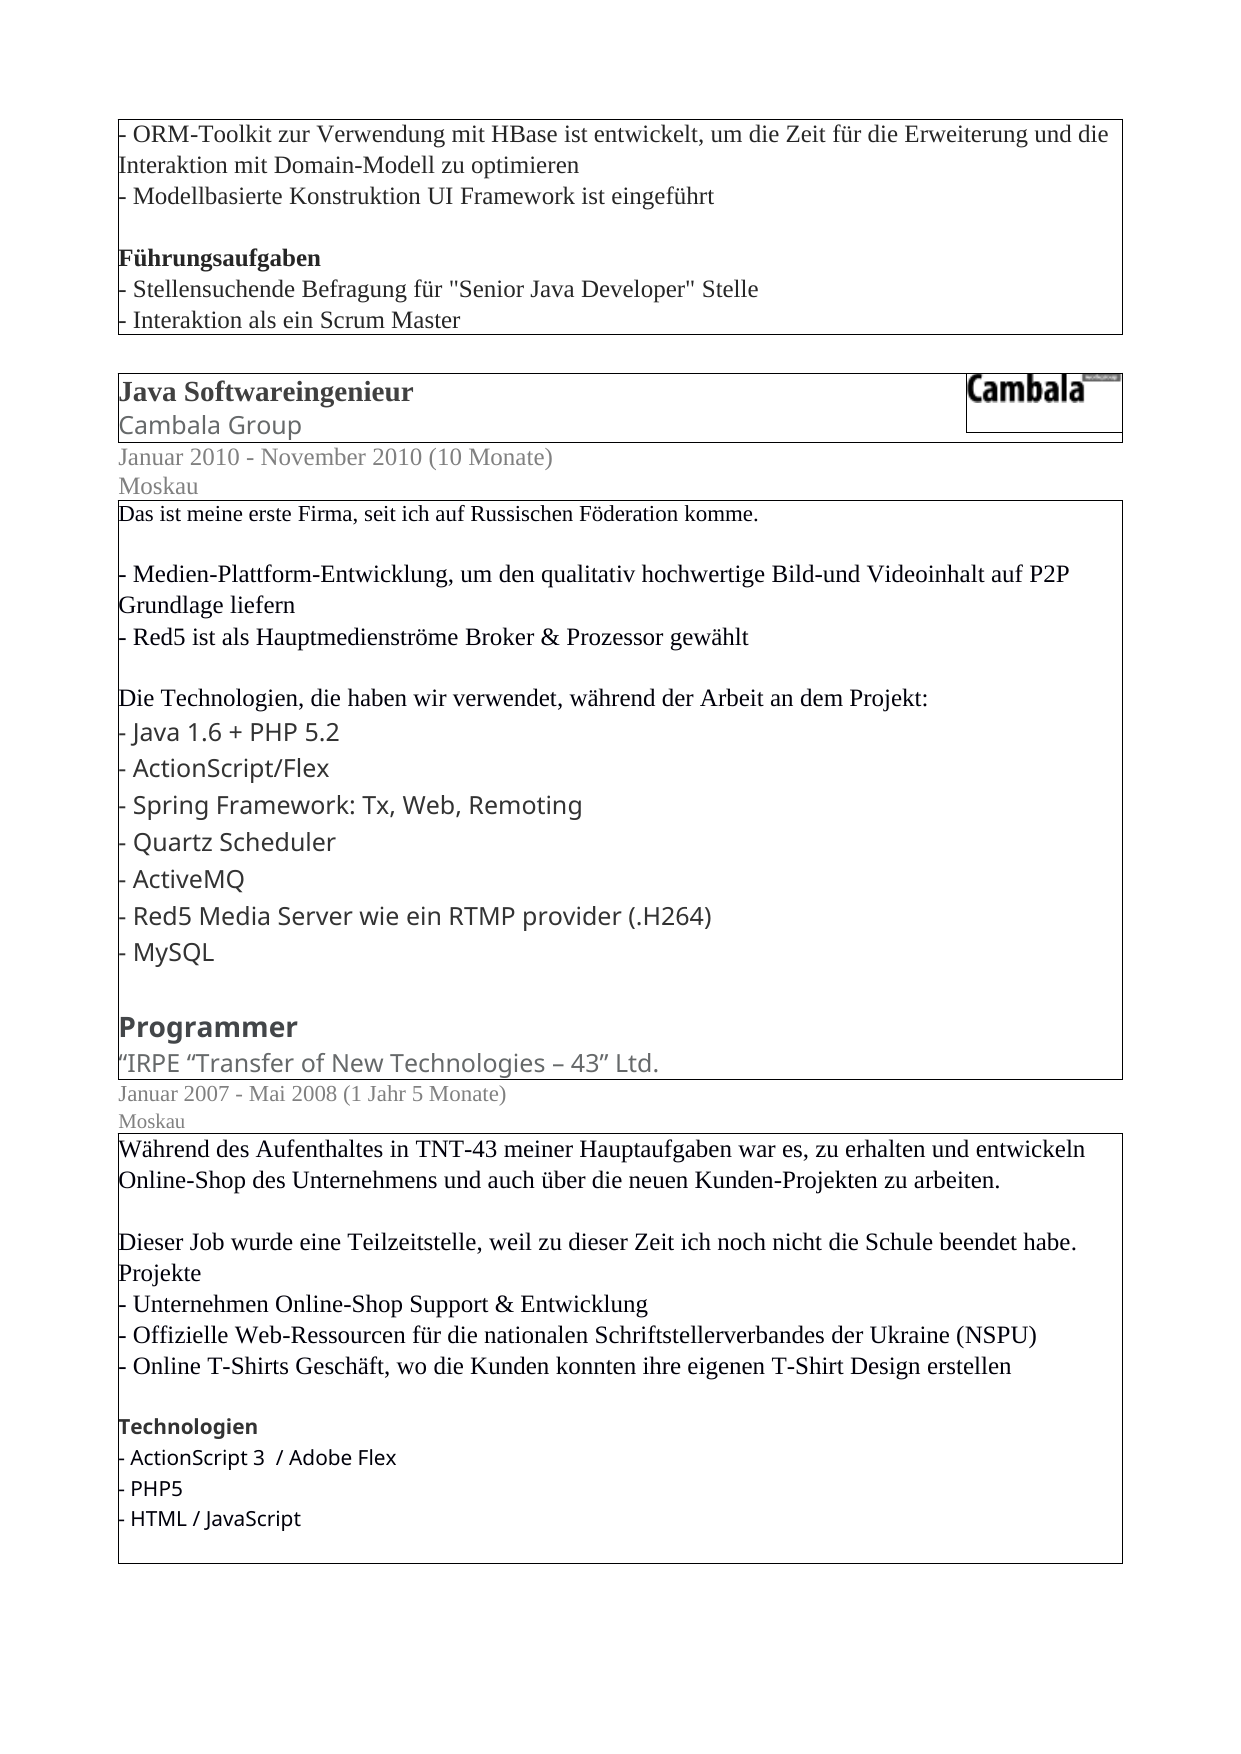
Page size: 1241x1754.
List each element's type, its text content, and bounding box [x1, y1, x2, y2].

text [119, 120, 1122, 241]
text - Medien-Plattform-Entwicklung, um den qualitativ hochwertige Bild-und Videoinhalt auf P2P Grundlage liefern - Red5 ist als Hauptmedienströme Broker & Prozessor gewählt [119, 559, 1122, 650]
text Januar 2010 - November 2010 (10 Monate) Moskau [118, 443, 1122, 500]
text - ActionScript/Flex [119, 751, 1122, 785]
subtitle Programmer [119, 1007, 1122, 1045]
text Führungsaufgaben - Stellensuchende Befragung für "Senior Java Developer" Stelle - Interaktion als ein Scrum Master [119, 243, 1122, 334]
text Während des Aufenthaltes in TNT-43 meiner Hauptaufgaben war es, zu erhalten und entwickeln Online-Shop des Unternehmens und auch über die neuen Kunden-Projekten zu arbeiten. Dieser Job wurde eine Teilzeitstelle, weil zu dieser Zeit ich noch nicht die Schule beendet habe. Projekte - Unternehmen Online-Shop Support & Entwicklung - Offizielle Web-Ressourcen für die nationalen Schriftstellerverbandes der Ukraine (NSPU) - Online T-Shirts Geschäft, wo die Kunden konnten ihre eigenen T-Shirt Design erstellen Technologien - ActionScript 3 / Adobe Flex - PHP5 - HTML / JavaScript [119, 1134, 1122, 1533]
text - Red5 Media Server wie ein RTMP provider (.H264) [119, 898, 1122, 932]
text - ActiveMQ [119, 861, 1122, 895]
subtitle “IRPE “Transfer of New Technologies – 43” Ltd. [119, 1045, 1122, 1079]
text - Spring Framework: Tx, Web, Remoting [119, 787, 1122, 822]
picture [967, 374, 1122, 403]
text - Quartz Scheduler [119, 824, 1122, 859]
subtitle Cambala Group [119, 407, 1122, 442]
text Die Technologien, die haben wir verwendet, während der Arbeit an dem Projekt: [119, 683, 1122, 712]
text Moskau [118, 1107, 1122, 1133]
subtitle Java Softwareingenieur [119, 374, 966, 407]
text - Java 1.6 + PHP 5.2 [119, 714, 1122, 748]
text Januar 2007 - Mai 2008 (1 Jahr 5 Monate) [118, 1080, 1122, 1107]
text Das ist meine erste Firma, seit ich auf Russischen Föderation komme. [119, 501, 1122, 527]
text - MySQL [119, 934, 1122, 969]
